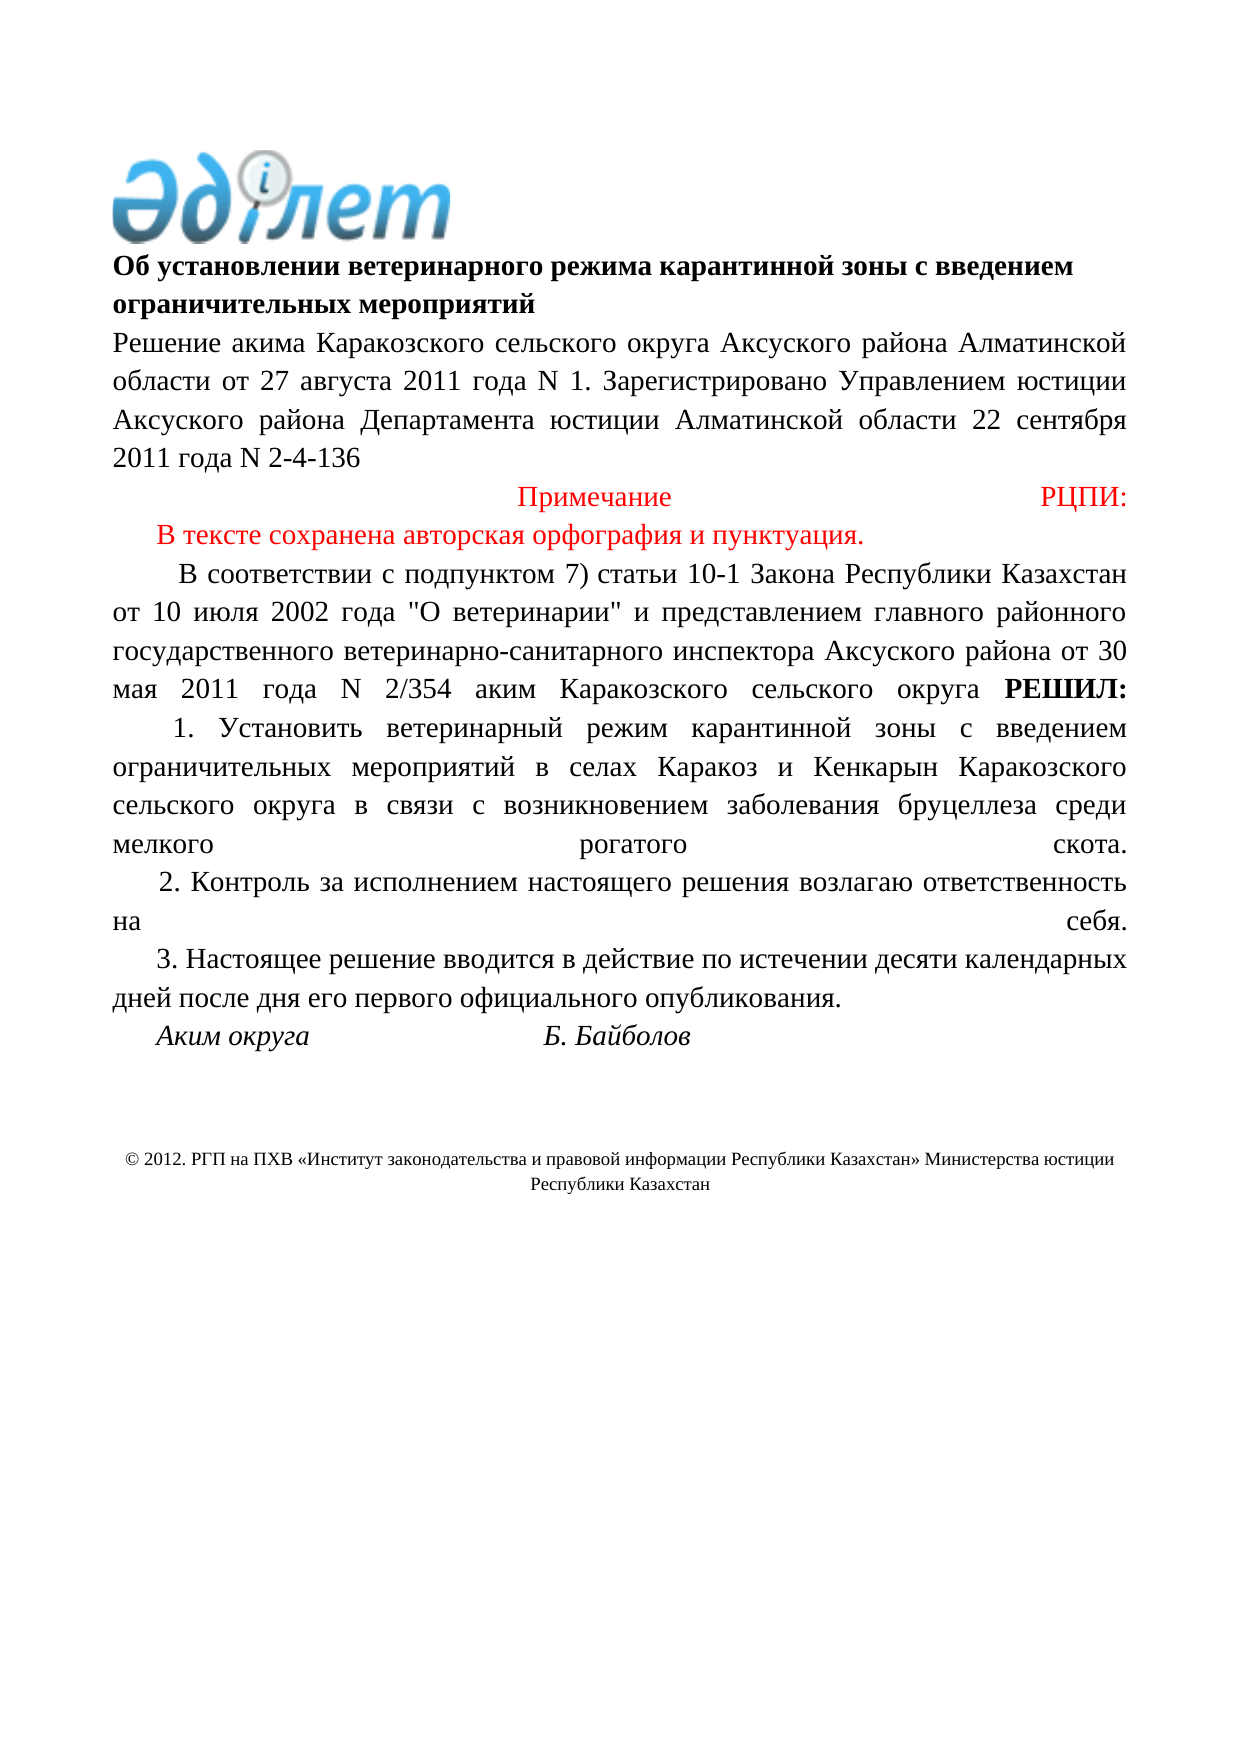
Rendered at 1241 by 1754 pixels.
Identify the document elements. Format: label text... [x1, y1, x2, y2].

text Аким округа Б. Байболов [112, 1018, 1128, 1052]
text Об установлении ветеринарного режима карантинной зоны с введением ограничительных мероприятий [112, 248, 1128, 320]
text В соответствии с подпунктом 7) статьи 10-1 Закона Республики Казахстан от 10 июля 2002 года "О ветеринарии" и представлением главного районного государственного ветеринарно-санитарного инспектора Аксуского района от 30 мая 2011 года N 2/354 аким Каракозского сельского округа РЕШИЛ: 1. Установить ветеринарный режим карантинной зоны с введением ограничительных мероприятий в селах Каракоз и Кенкарын Каракозского сельского округа в связи с возникновением заболевания бруцеллеза среди мелкого рогатого скота. 2. Контроль за исполнением настоящего решения возлагаю ответственность на себя. 3. Настоящее решение вводится в действие по истечении десяти календарных дней после дня его первого официального опубликования. [112, 556, 1128, 1013]
text Решение акима Каракозского сельского округа Аксуского района Алматинской области от 27 августа 2011 года N 1. Зарегистрировано Управлением юстиции Аксуского района Департамента юстиции Алматинской области 22 сентября 2011 года N 2-4-136 [112, 325, 1128, 474]
text Примечание РЦПИ: В тексте сохранена авторская орфография и пунктуация. [112, 479, 1128, 551]
picture [112, 150, 451, 244]
text © 2012. РГП на ПХВ «Институт законодательства и правовой информации Республики Казахстан» Министерства юстиции Республики Казахстан [112, 1148, 1128, 1194]
